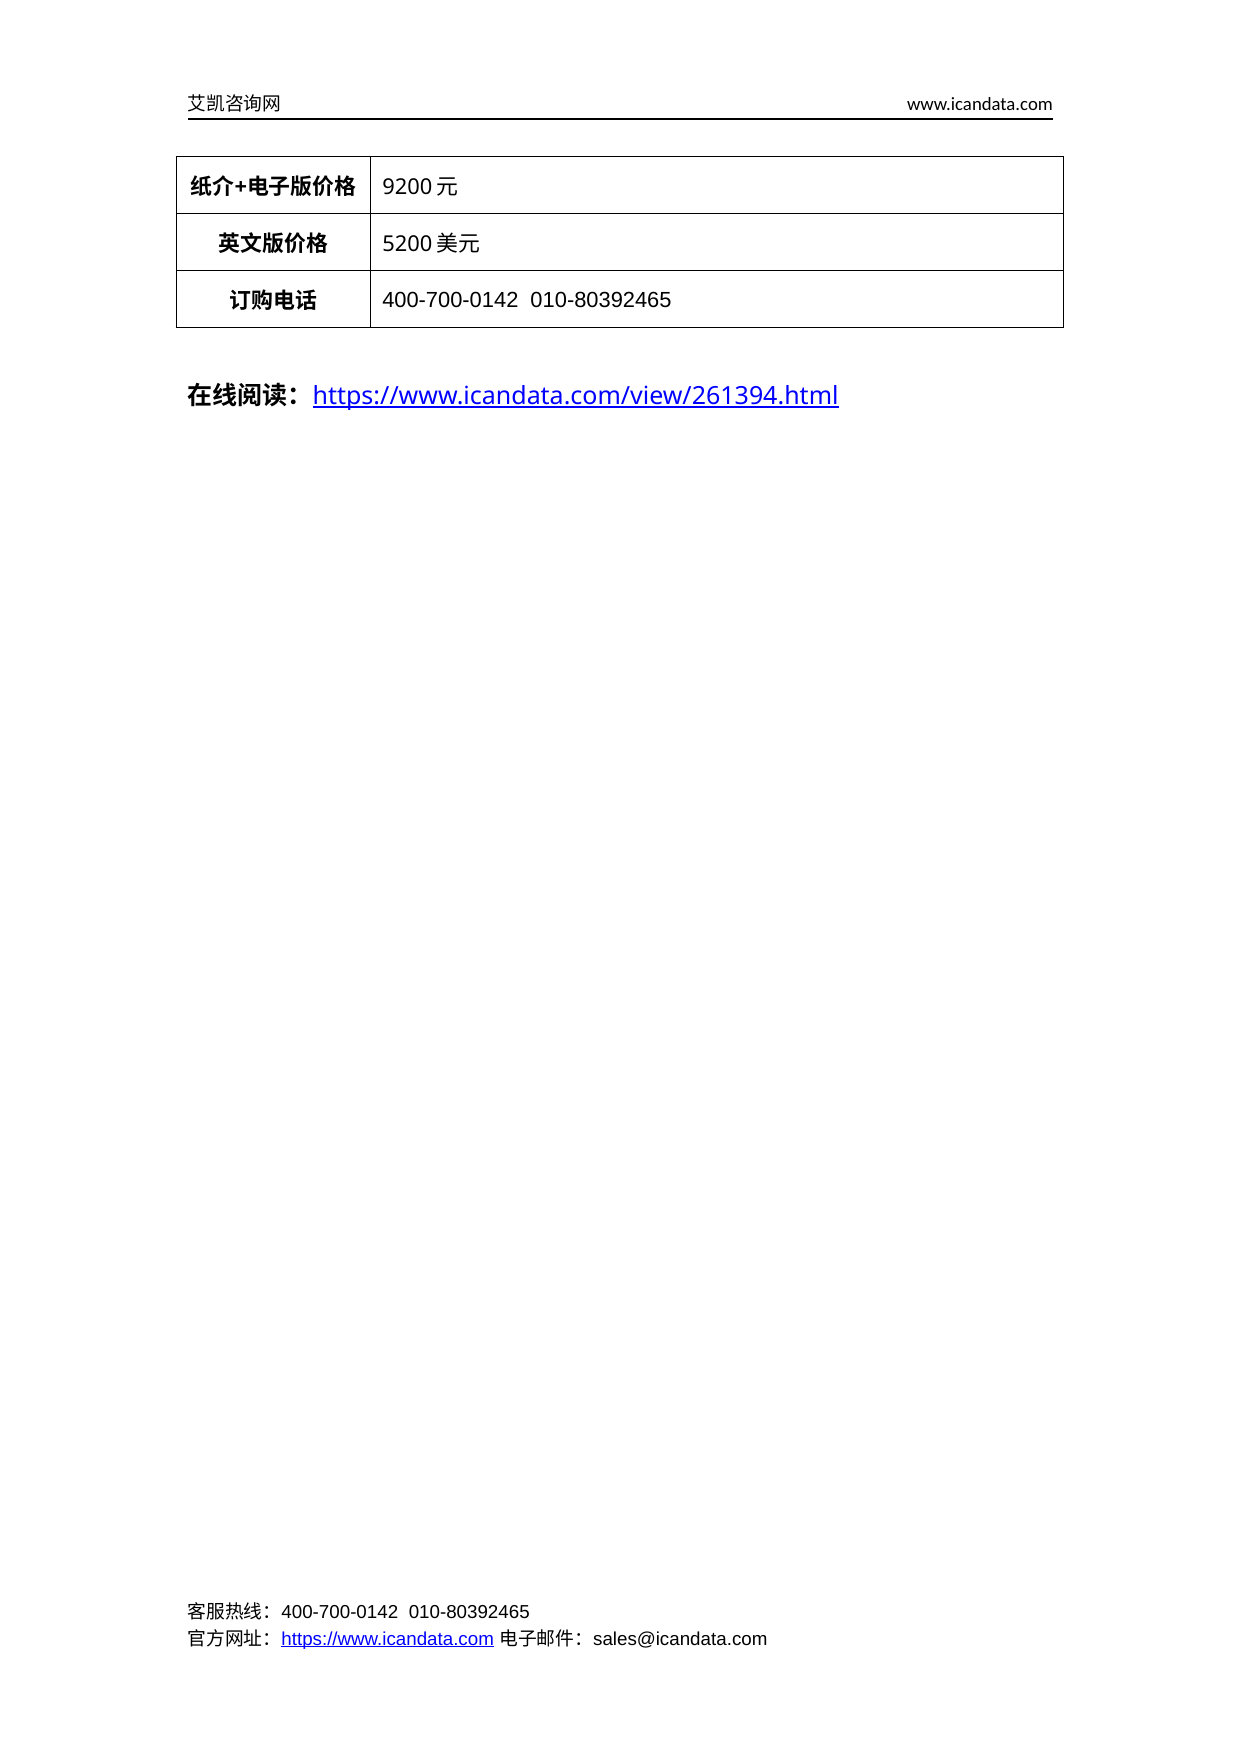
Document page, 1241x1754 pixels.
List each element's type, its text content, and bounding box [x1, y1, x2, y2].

table_cell 英文版价格 [177, 214, 370, 270]
table_cell 纸介+电子版价格 [177, 157, 370, 213]
table_cell 400-700-0142 010-80392465 [371, 271, 1063, 327]
table_cell 5200美元 [371, 214, 1063, 270]
table_cell 9200元 [371, 157, 1063, 213]
table_cell 订购电话 [177, 271, 370, 327]
text 在线阅读：https://www.icandata.com/view/261394.html [187, 361, 1053, 426]
